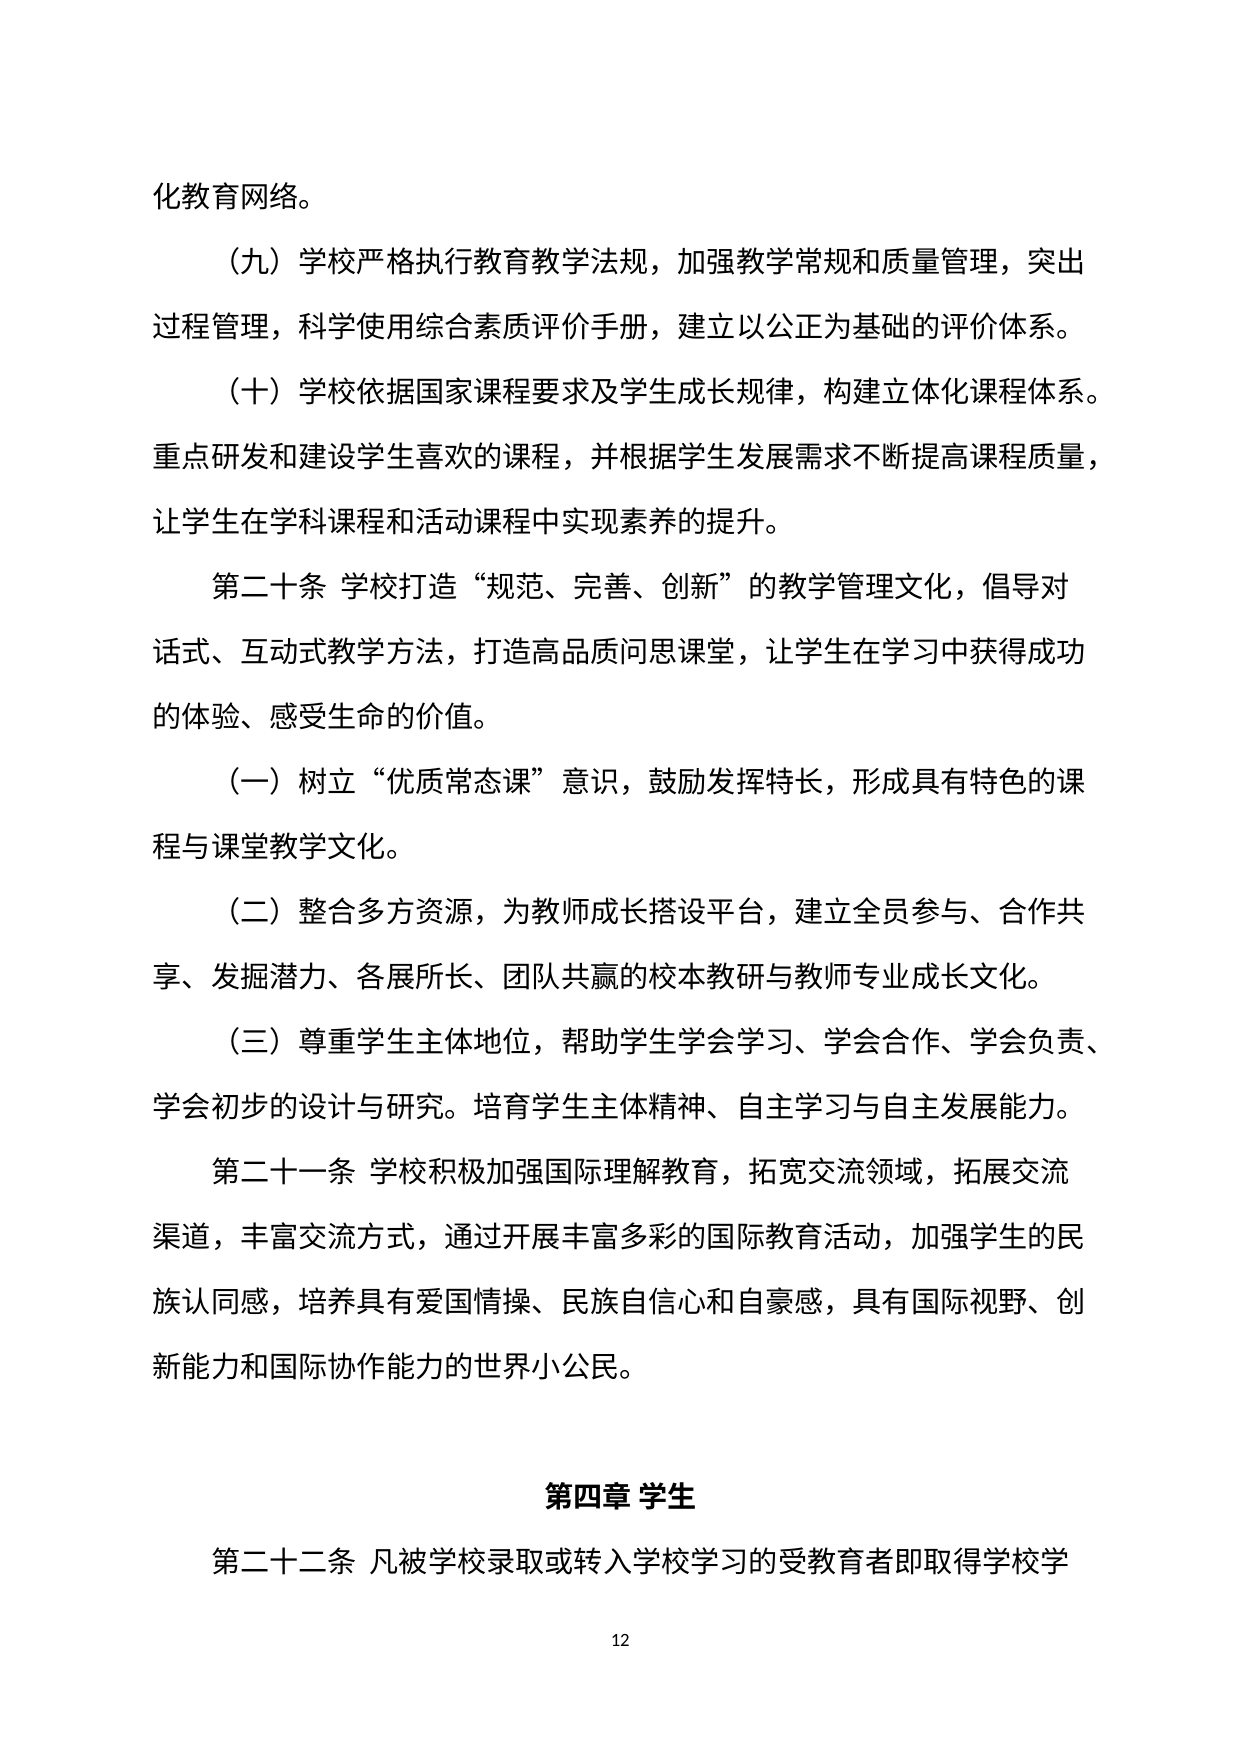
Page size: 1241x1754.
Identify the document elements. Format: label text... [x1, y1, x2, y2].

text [152, 1527, 1088, 1592]
text 第四章 学生 [152, 1462, 1088, 1527]
text （二）整合多方资源，为教师成长搭设平台，建立全员参与、合作共享、发掘潜力、各展所长、团队共赢的校本教研与教师专业成长文化。 [152, 877, 1088, 1007]
text 第二十一条 学校积极加强国际理解教育，拓宽交流领域，拓展交流渠道，丰富交流方式，通过开展丰富多彩的国际教育活动，加强学生的民族认同感，培养具有爱国情操、民族自信心和自豪感，具有国际视野、创新能力和国际协作能力的世界小公民。 [152, 1137, 1088, 1397]
text （十）学校依据国家课程要求及学生成长规律，构建立体化课程体系。重点研发和建设学生喜欢的课程，并根据学生发展需求不断提高课程质量，让学生在学科课程和活动课程中实现素养的提升。 [152, 357, 1088, 552]
text （一）树立“优质常态课”意识，鼓励发挥特长，形成具有特色的课程与课堂教学文化。 [152, 747, 1088, 877]
text 第二十条 学校打造“规范、完善、创新”的教学管理文化，倡导对话式、互动式教学方法，打造高品质问思课堂，让学生在学习中获得成功的体验、感受生命的价值。 [152, 552, 1088, 747]
text （三）尊重学生主体地位，帮助学生学会学习、学会合作、学会负责、学会初步的设计与研究。培育学生主体精神、自主学习与自主发展能力。 [152, 1007, 1088, 1137]
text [152, 162, 1088, 227]
text （九）学校严格执行教育教学法规，加强教学常规和质量管理，突出过程管理，科学使用综合素质评价手册，建立以公正为基础的评价体系。 [152, 227, 1088, 357]
